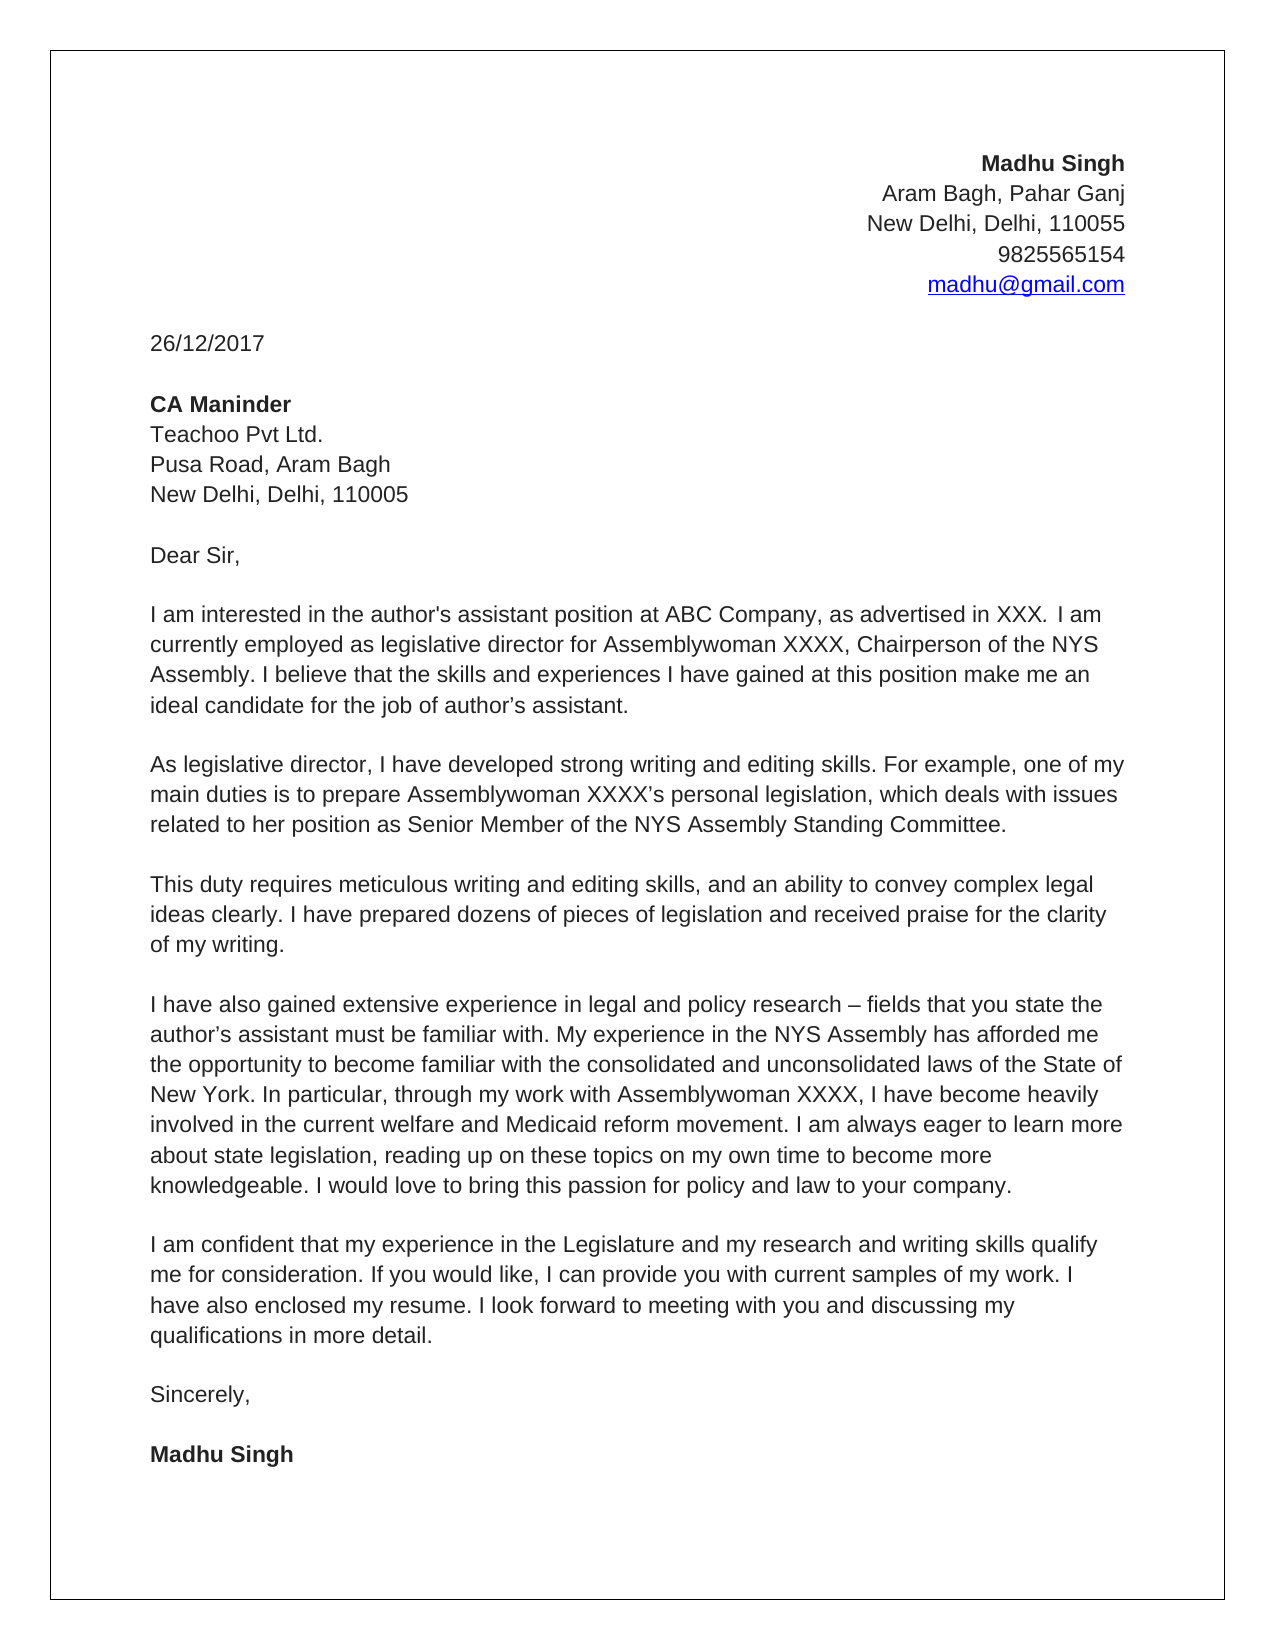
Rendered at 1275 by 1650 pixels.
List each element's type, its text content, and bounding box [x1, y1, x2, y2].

text I am confident that my experience in the Legislature and my research and writing skills qualify me for consideration. If you would like, I can provide you with current samples of my work. I have also enclosed my resume. I look forward to meeting with you and discussing my qualifications in more detail. [150, 1231, 1125, 1348]
text I have also gained extensive experience in legal and policy research – fields that you state the author’s assistant must be familiar with. My experience in the NYS Assembly has afforded me the opportunity to become familiar with the consolidated and unconsolidated laws of the State of New York. In particular, through my work with Assemblywoman XXXX, I have become heavily involved in the current welfare and Medicaid reform movement. I am always eager to learn more about state legislation, reading up on these topics on my own time to become more knowledgeable. I would love to bring this passion for policy and law to your company. [150, 991, 1125, 1198]
text Madhu Singh [150, 1441, 1125, 1467]
text I am interested in the author's assistant position at ABC Company, as advertised in XXX. I am currently employed as legislative director for Assemblywoman XXXX, Chairperson of the NYS Assembly. I believe that the skills and experiences I have gained at this position make me an ideal candidate for the job of author’s assistant. [150, 601, 1125, 718]
text Sincerely, [150, 1381, 1125, 1408]
text 26/12/2017 CA Maninder Teachoo Pvt Ltd. Pusa Road, Aram Bagh New Delhi, Delhi, 110005 Dear Sir, [150, 330, 1125, 568]
text This duty requires meticulous writing and editing skills, and an ability to convey complex legal ideas clearly. I have prepared dozens of pieces of legislation and received praise for the clarity of my writing. [150, 871, 1125, 958]
text As legislative director, I have developed strong writing and editing skills. For example, one of my main duties is to prepare Assemblywoman XXXX’s personal legislation, which deals with issues related to her position as Senior Member of the NYS Assembly Standing Committee. [150, 751, 1125, 838]
text Madhu Singh Aram Bagh, Pahar Ganj New Delhi, Delhi, 110055 9825565154 madhu@gmail.com [150, 150, 1125, 297]
